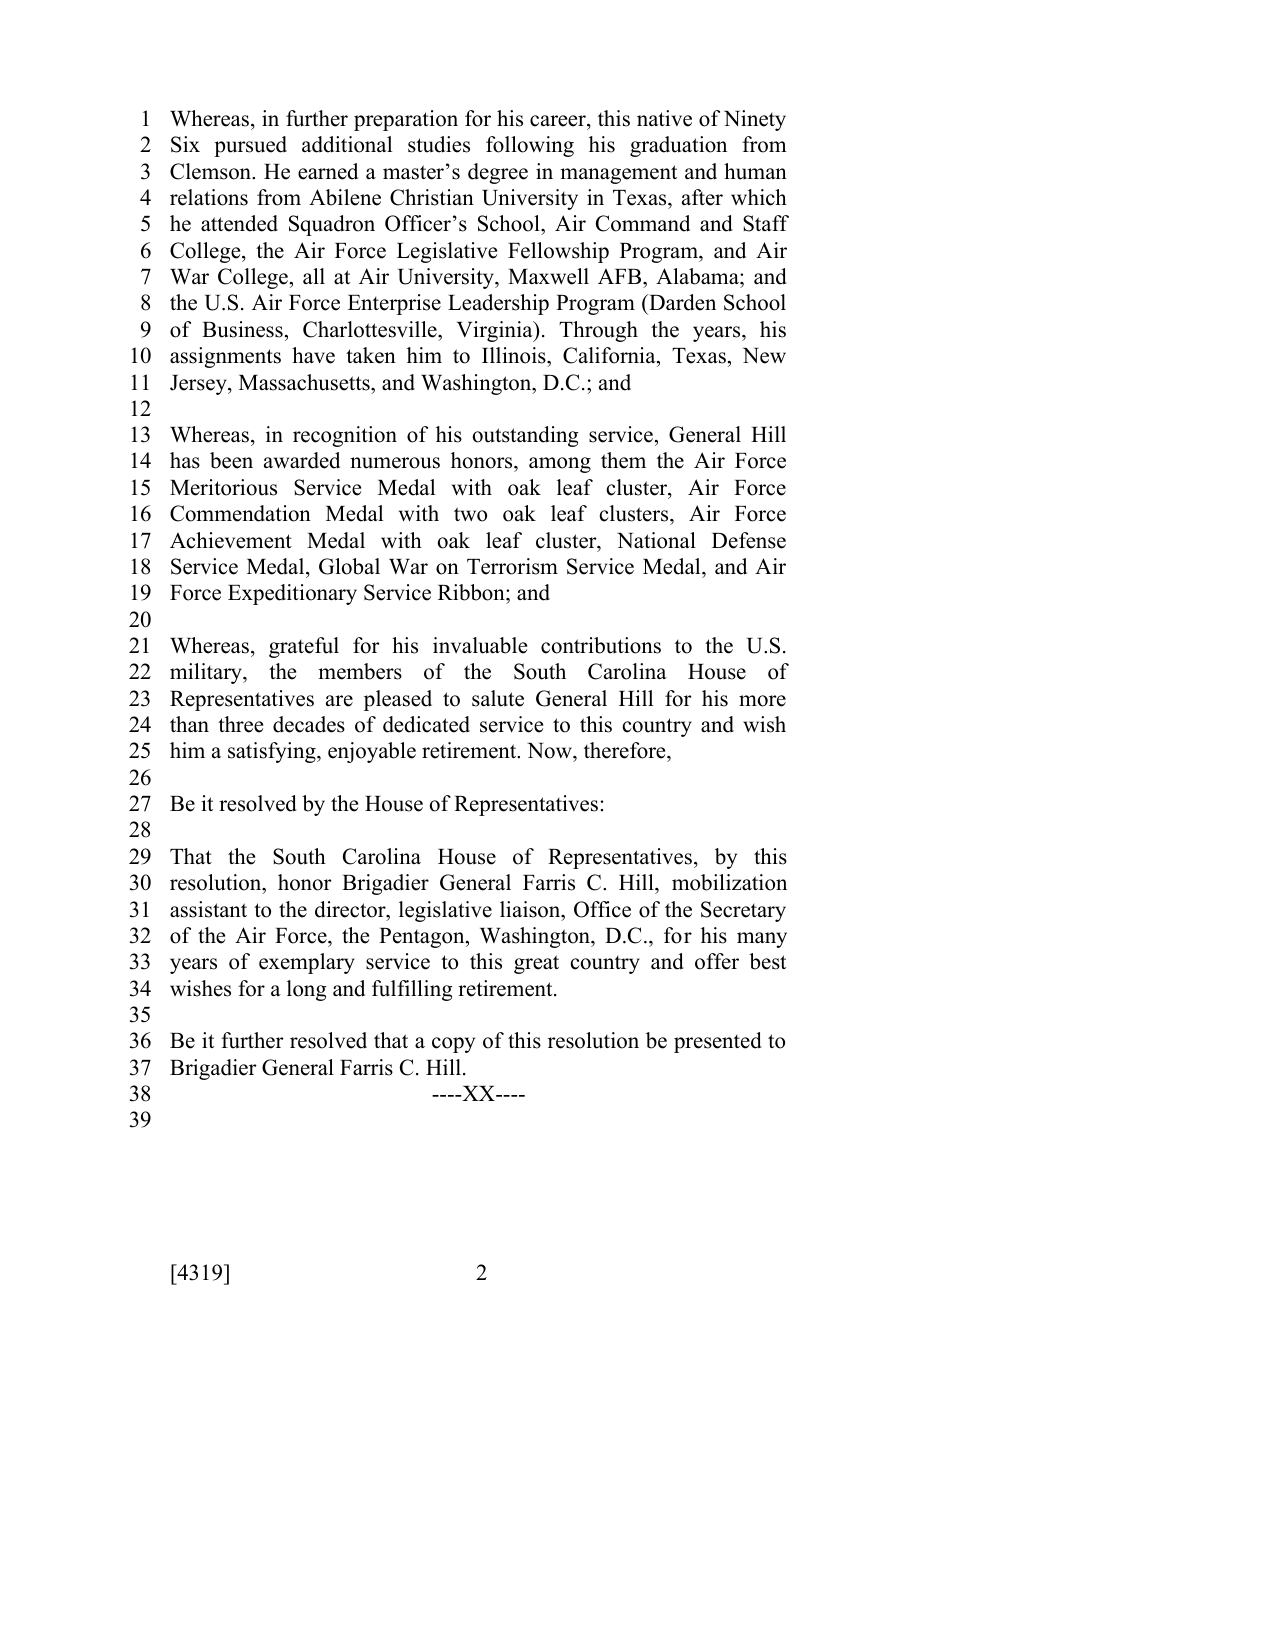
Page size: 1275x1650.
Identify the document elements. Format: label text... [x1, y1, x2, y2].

text Whereas, grateful for his invaluable contributions to the U.S. military, the members of the South Carolina House of Representatives are pleased to salute General Hill for his more than three decades of dedicated service to this country and wish him a satisfying, enjoyable retirement. Now, therefore, [169, 632, 787, 764]
text That the South Carolina House of Representatives, by this resolution, honor Brigadier General Farris C. Hill, mobilization assistant to the director, legislative liaison, Office of the Secretary of the Air Force, the Pentagon, Washington, D.C., for his many years of exemplary service to this great country and offer best wishes for a long and fulfilling retirement. [169, 843, 787, 1001]
text Be it further resolved that a copy of this resolution be presented to Brigadier General Farris C. Hill. [169, 1027, 787, 1080]
text Be it resolved by the House of Representatives: [169, 790, 787, 817]
text ----XX---- [169, 1080, 787, 1106]
text Whereas, in further preparation for his career, this native of Ninety Six pursued additional studies following his graduation from Clemson. He earned a master’s degree in management and human relations from Abilene Christian University in Texas, after which he attended Squadron Officer’s School, Air Command and Staff College, the Air Force Legislative Fellowship Program, and Air War College, all at Air University, Maxwell AFB, Alabama; and the U.S. Air Force Enterprise Leadership Program (Darden School of Business, Charlottesville, Virginia). Through the years, his assignments have taken him to Illinois, California, Texas, New Jersey, Massachusetts, and Washington, D.C.; and [169, 105, 787, 395]
text Whereas, in recognition of his outstanding service, General Hill has been awarded numerous honors, among them the Air Force Meritorious Service Medal with oak leaf cluster, Air Force Commendation Medal with two oak leaf clusters, Air Force Achievement Medal with oak leaf cluster, National Defense Service Medal, Global War on Terrorism Service Medal, and Air Force Expeditionary Service Ribbon; and [169, 421, 787, 606]
